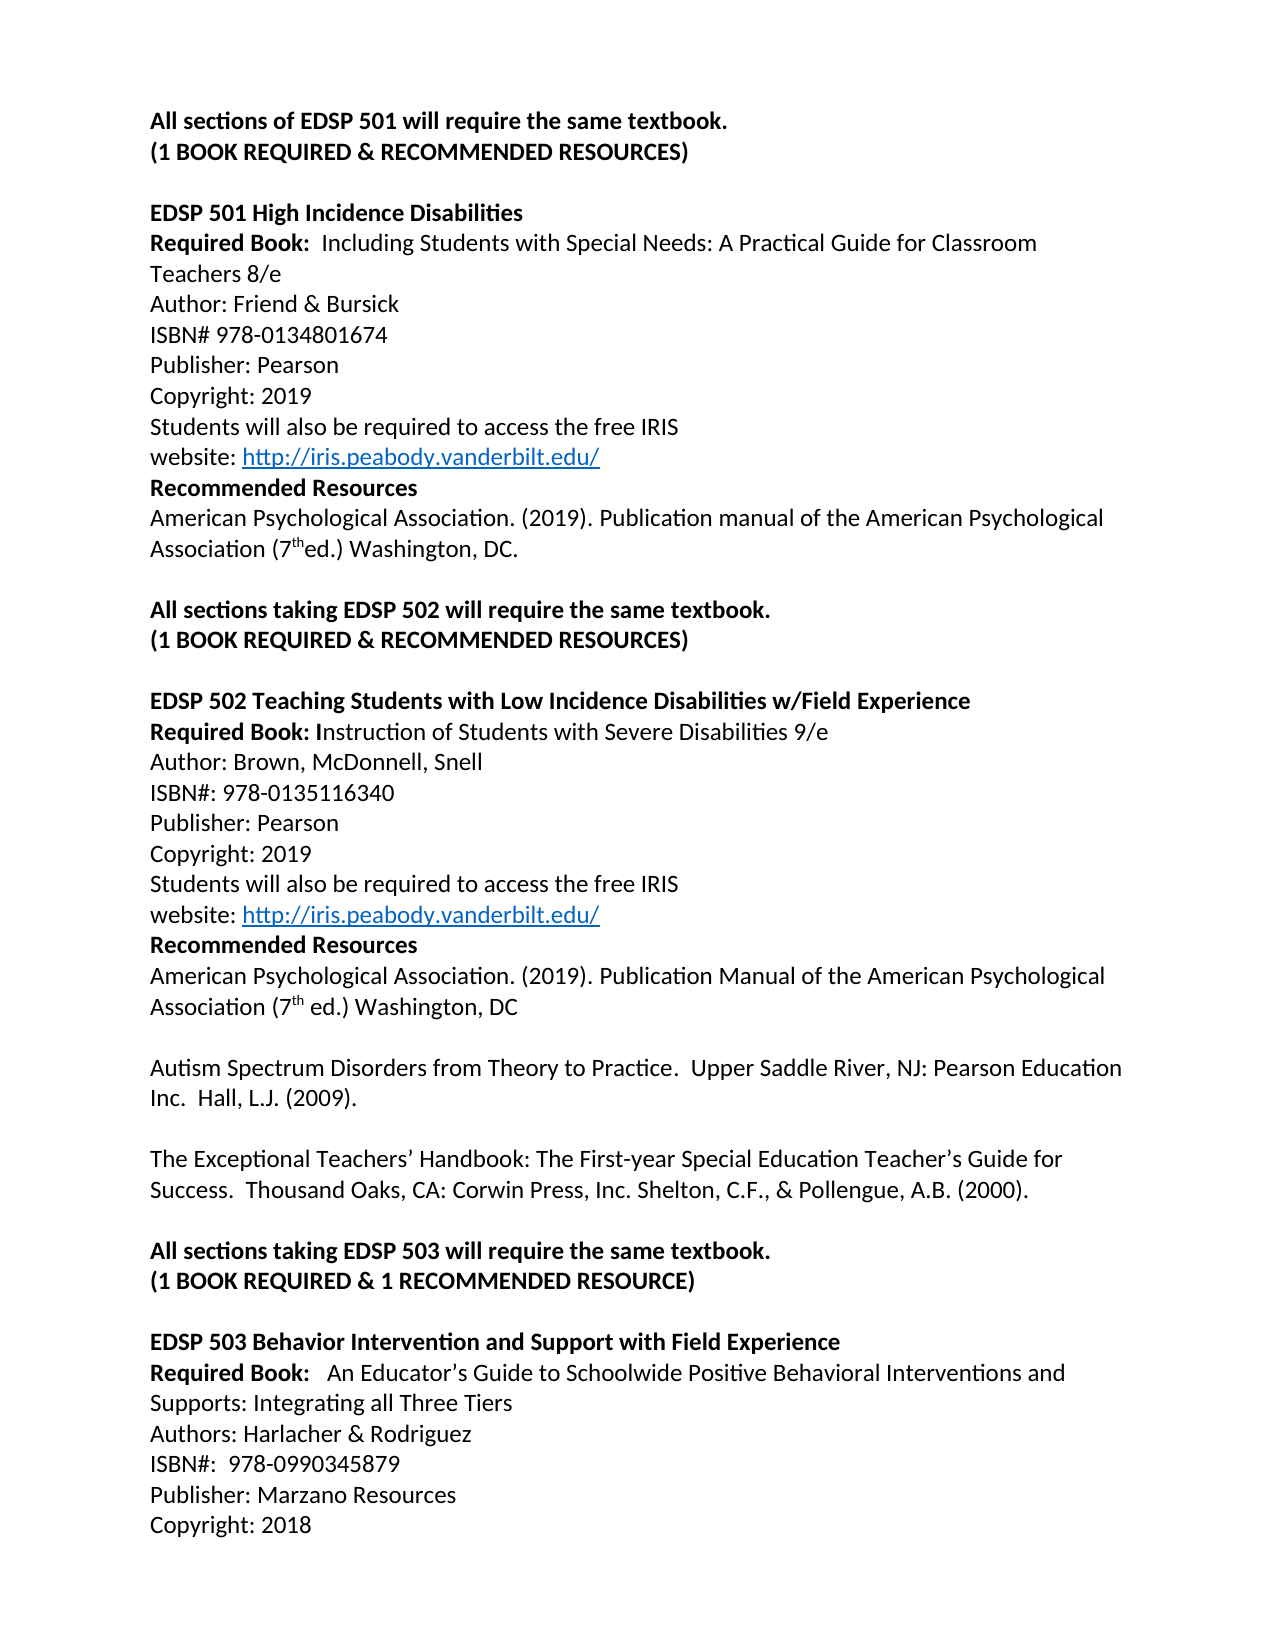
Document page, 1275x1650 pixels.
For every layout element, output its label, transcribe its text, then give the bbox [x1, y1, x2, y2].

text (1 BOOK REQUIRED & RECOMMENDED RESOURCES) [150, 624, 1125, 655]
text Author: Friend & Bursick [150, 289, 1125, 319]
text Required Book: Including Students with Special Needs: A Practical Guide for Classroom Teachers 8/e [150, 228, 1125, 289]
text Authors: Harlacher & Rodriguez [150, 1418, 1125, 1448]
text Required Book: Instruction of Students with Severe Disabilities 9/e [150, 716, 1125, 746]
text EDSP 503 Behavior Intervention and Support with Field Experience [150, 1326, 1125, 1357]
text American Psychological Association. (2019). Publication manual of the American Psychological Association (7thed.) Washington, DC. [150, 502, 1125, 563]
text Publisher: Pearson [150, 350, 1125, 380]
text EDSP 501 High Incidence Disabilities [150, 197, 1125, 228]
text Publisher: Pearson [150, 807, 1125, 838]
text (1 BOOK REQUIRED & RECOMMENDED RESOURCES) [150, 136, 1125, 167]
text Required Book: An Educator’s Guide to Schoolwide Positive Behavioral Interventions and Supports: Integrating all Three Tiers [150, 1357, 1125, 1418]
text All sections taking EDSP 502 will require the same textbook. [150, 594, 1125, 624]
text Recommended Resources [150, 472, 1125, 502]
text ISBN#: ‎ 978-0990345879 [150, 1448, 1125, 1479]
text ISBN# 978-0134801674 [150, 319, 1125, 350]
text Recommended Resources [150, 929, 1125, 960]
text Copyright: 2018 [150, 1509, 1125, 1540]
text EDSP 502 Teaching Students with Low Incidence Disabilities w/Field Experience [150, 685, 1125, 716]
text Publisher: Marzano Resources [150, 1479, 1125, 1509]
text All sections of EDSP 501 will require the same textbook. [150, 106, 1125, 136]
text Author: Brown, McDonnell, Snell [150, 746, 1125, 777]
text (1 BOOK REQUIRED & 1 RECOMMENDED RESOURCE) [150, 1265, 1125, 1296]
text Copyright: 2019 [150, 380, 1125, 411]
text All sections taking EDSP 503 will require the same textbook. [150, 1235, 1125, 1265]
text Students will also be required to access the free IRIS website: http://iris.peabody.vanderbilt.edu/ [150, 411, 1125, 472]
text ISBN#: 978-0135116340 [150, 777, 1125, 807]
text American Psychological Association. (2019). Publication Manual of the American Psychological Association (7th ed.) Washington, DC [150, 960, 1125, 1021]
text Autism Spectrum Disorders from Theory to Practice. Upper Saddle River, NJ: Pearson Education Inc. Hall, L.J. (2009). [150, 1052, 1125, 1113]
text The Exceptional Teachers’ Handbook: The First-year Special Education Teacher’s Guide for Success. Thousand Oaks, CA: Corwin Press, Inc. Shelton, C.F., & Pollengue, A.B. (2000). [150, 1143, 1125, 1204]
text Copyright: 2019 [150, 838, 1125, 868]
text Students will also be required to access the free IRIS website: http://iris.peabody.vanderbilt.edu/ [150, 868, 1125, 929]
